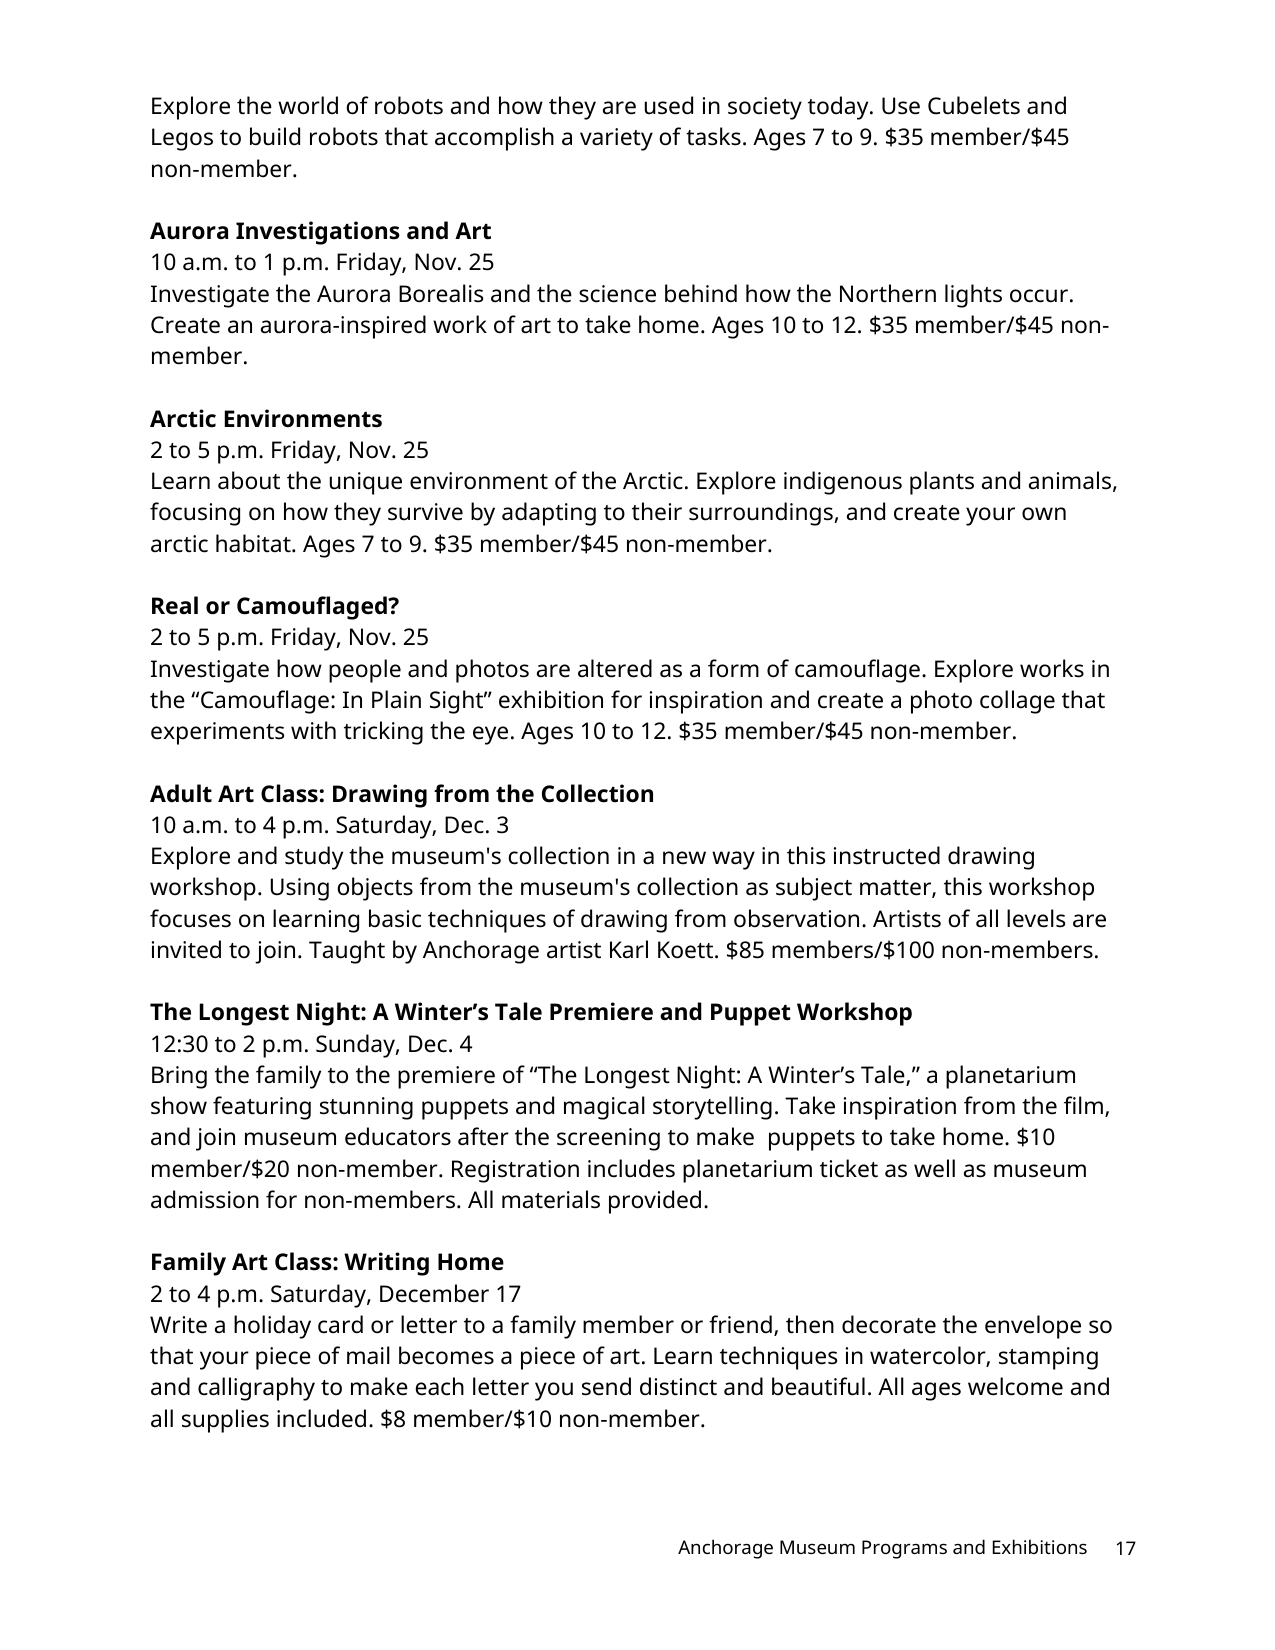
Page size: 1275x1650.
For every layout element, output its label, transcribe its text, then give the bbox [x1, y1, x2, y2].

text 2 to 5 p.m. Friday, Nov. 25 [150, 621, 1125, 652]
text Write a holiday card or letter to a family member or friend, then decorate the envelope so that your piece of mail becomes a piece of art. Learn techniques in watercolor, stamping and calligraphy to make each letter you send distinct and beautiful. All ages welcome and all supplies included. $8 member/$10 non-member. [150, 1309, 1125, 1434]
text Explore the world of robots and how they are used in society today. Use Cubelets and Legos to build robots that accomplish a variety of tasks. Ages 7 to 9. $35 member/$45 non-member. [150, 90, 1125, 184]
text 2 to 4 p.m. Saturday, December 17 [150, 1277, 1125, 1309]
text Real or Camouflaged? [150, 590, 1125, 621]
text Arctic Environments [150, 402, 1125, 434]
text 12:30 to 2 p.m. Sunday, Dec. 4 [150, 1027, 1125, 1059]
text Explore and study the museum's collection in a new way in this instructed drawing workshop. Using objects from the museum's collection as subject matter, this workshop focuses on learning basic techniques of drawing from observation. Artists of all levels are invited to join. Taught by Anchorage artist Karl Koett. $85 members/$100 non-members. [150, 840, 1125, 965]
text Adult Art Class: Drawing from the Collection [150, 777, 1125, 809]
text 10 a.m. to 1 p.m. Friday, Nov. 25 [150, 246, 1125, 277]
text Family Art Class: Writing Home [150, 1246, 1125, 1277]
text 2 to 5 p.m. Friday, Nov. 25 [150, 434, 1125, 465]
text Investigate how people and photos are altered as a form of camouflage. Explore works in the “Camouflage: In Plain Sight” exhibition for inspiration and create a photo collage that experiments with tricking the eye. Ages 10 to 12. $35 member/$45 non-member. [150, 652, 1125, 746]
text 10 a.m. to 4 p.m. Saturday, Dec. 3 [150, 809, 1125, 840]
text Investigate the Aurora Borealis and the science behind how the Northern lights occur. Create an aurora-inspired work of art to take home. Ages 10 to 12. $35 member/$45 non-member. [150, 277, 1125, 371]
text Bring the family to the premiere of “The Longest Night: A Winter’s Tale,” a planetarium show featuring stunning puppets and magical storytelling. Take inspiration from the film, and join museum educators after the screening to make puppets to take home. $10 member/$20 non-member. Registration includes planetarium ticket as well as museum admission for non-members. All materials provided. [150, 1059, 1125, 1215]
text Learn about the unique environment of the Arctic. Explore indigenous plants and animals, focusing on how they survive by adapting to their surroundings, and create your own arctic habitat. Ages 7 to 9. $35 member/$45 non-member. [150, 465, 1125, 559]
text Aurora Investigations and Art [150, 215, 1125, 246]
text The Longest Night: A Winter’s Tale Premiere and Puppet Workshop [150, 996, 1125, 1027]
